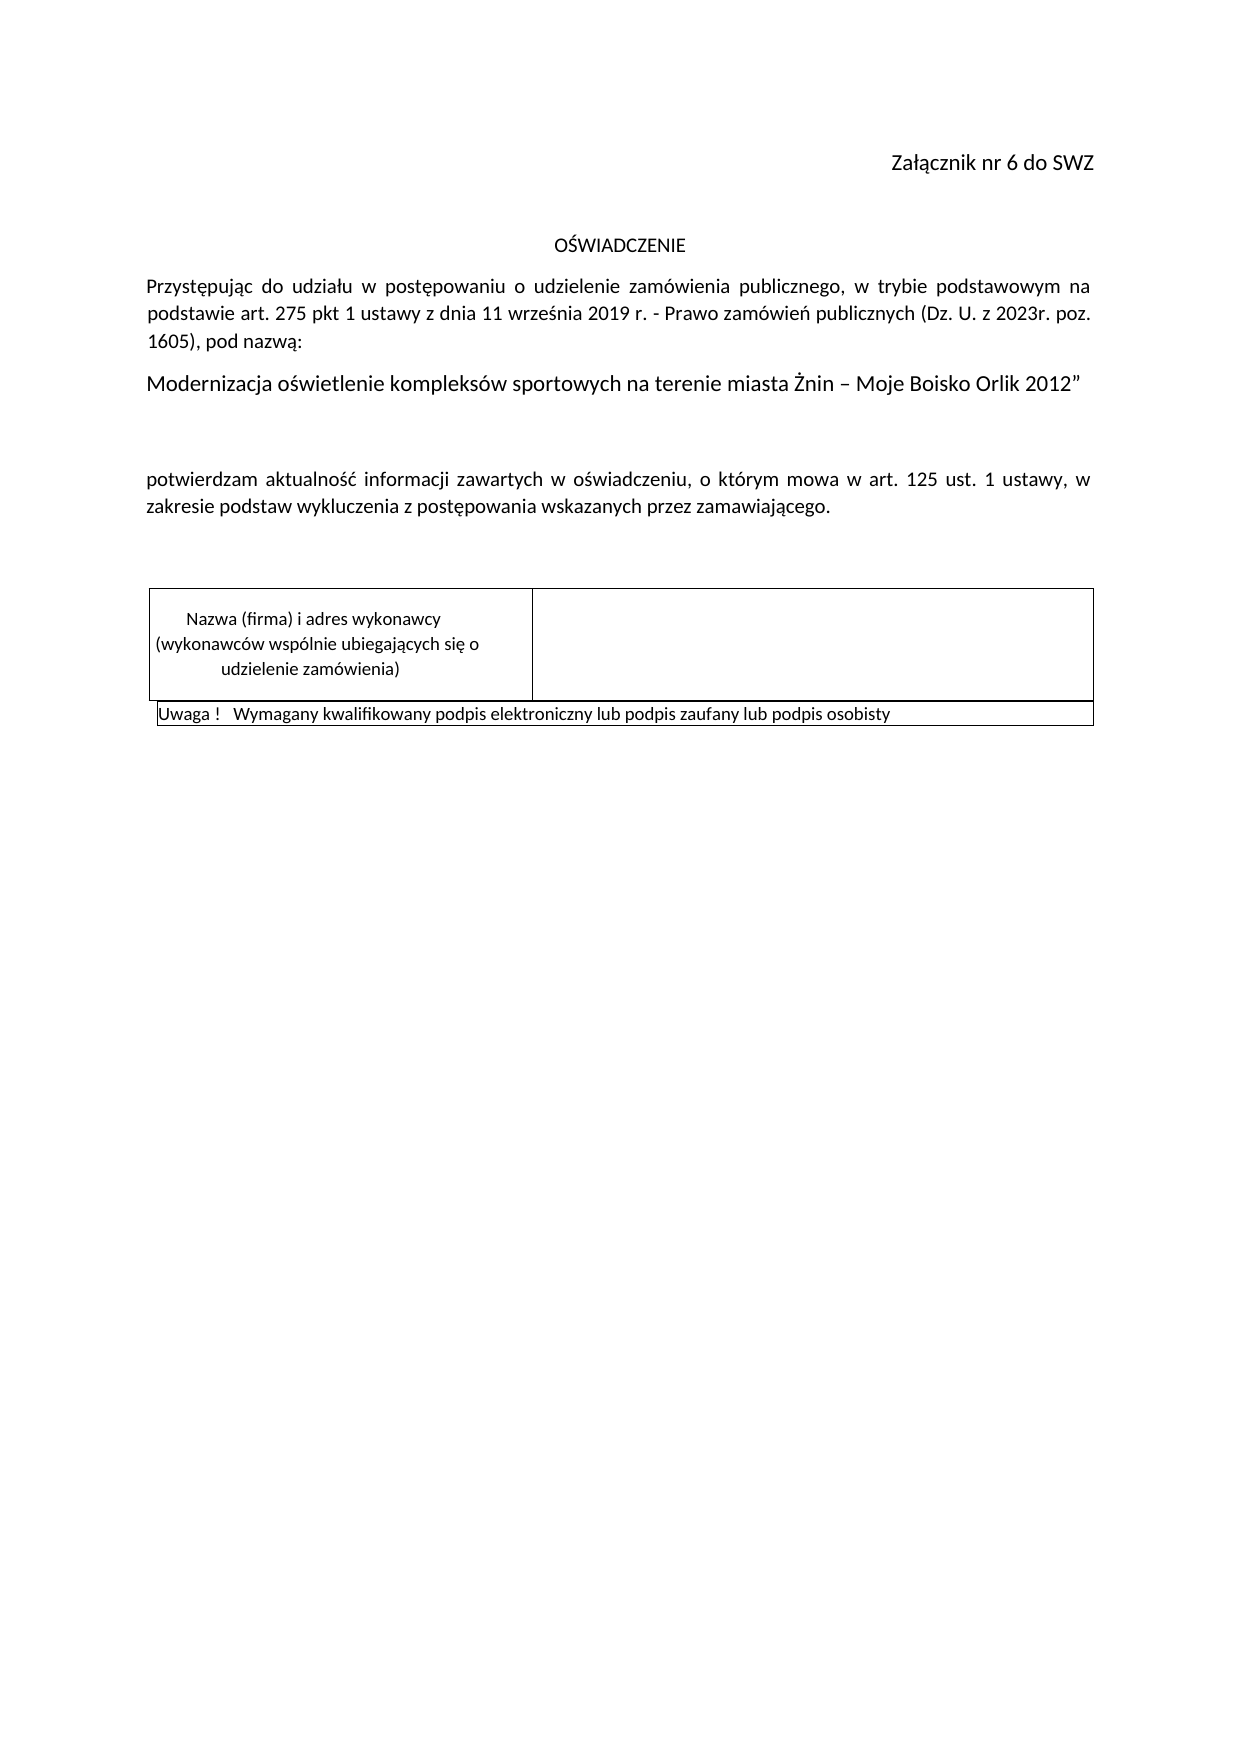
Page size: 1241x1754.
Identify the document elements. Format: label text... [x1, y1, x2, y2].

table_header Nazwa (firma) i adres wykonawcy (wykonawców wspólnie ubiegających się o udzielenie zamówienia) [150, 589, 532, 700]
text Uwaga ! Wymagany kwalifikowany podpis elektroniczny lub podpis zaufany lub podpis osobisty [158, 702, 1093, 725]
text Modernizacja oświetlenie kompleksów sportowych na terenie miasta Żnin – Moje Boisko Orlik 2012” [146, 369, 1093, 397]
text Załącznik nr 6 do SWZ [148, 148, 1094, 176]
text OŚWIADCZENIE [148, 232, 1092, 257]
text potwierdzam aktualność informacji zawartych w oświadczeniu, o którym mowa w art. 125 ust. 1 ustawy, w zakresie podstaw wykluczenia z postępowania wskazanych przez zamawiającego. [146, 466, 1093, 519]
table_header [533, 589, 1093, 700]
text Przystępując do udziału w postępowaniu o udzielenie zamówienia publicznego, w trybie podstawowym na podstawie art. 275 pkt 1 ustawy z dnia 11 września 2019 r. - Prawo zamówień publicznych (Dz. U. z 2023r. poz. 1605), pod nazwą: [146, 273, 1093, 353]
